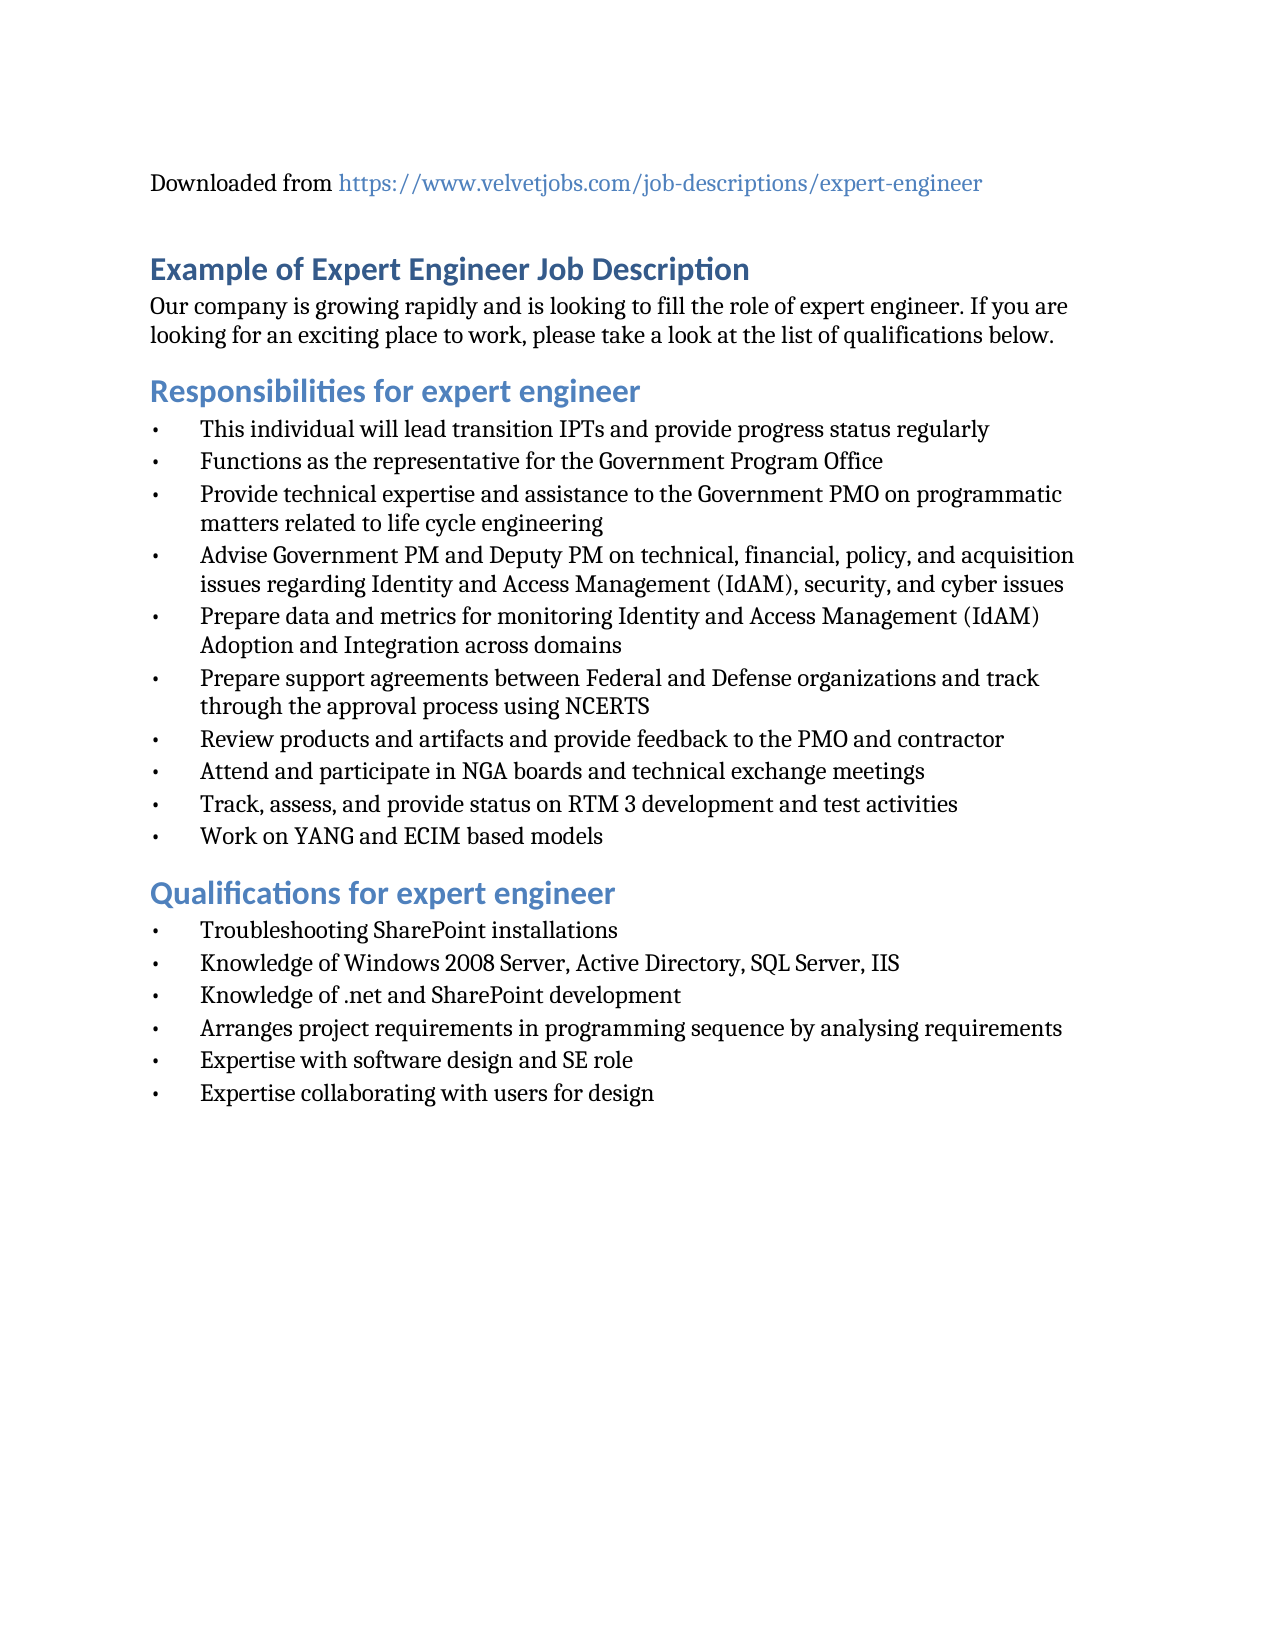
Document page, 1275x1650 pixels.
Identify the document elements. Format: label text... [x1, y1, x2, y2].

subtitle Responsibilities for expert engineer [150, 370, 1125, 411]
list Advise Government PM and Deputy PM on technical, financial, policy, and acquisition issues regarding Identity and Access Management (IdAM), security, and cyber issues [150, 541, 1125, 598]
list Attend and participate in NGA boards and technical exchange meetings [150, 757, 1125, 786]
list Knowledge of Windows 2008 Server, Active Directory, SQL Server, IIS [150, 949, 1125, 978]
text Downloaded from https://www.velvetjobs.com/job-descriptions/expert-engineer [150, 169, 1125, 197]
subtitle Qualifications for expert engineer [150, 872, 1125, 913]
list Review products and artifacts and provide feedback to the PMO and contractor [150, 725, 1125, 753]
list Troubleshooting SharePoint installations [150, 916, 1125, 945]
text Our company is growing rapidly and is looking to fill the role of expert engineer. If you are looking for an exciting place to work, please take a look at the list of qualifications below. [150, 292, 1125, 349]
list Expertise collaborating with users for design [150, 1079, 1125, 1108]
list Expertise with software design and SE role [150, 1046, 1125, 1075]
list Arranges project requirements in programming sequence by analysing requirements [150, 1014, 1125, 1043]
list Track, assess, and provide status on RTM 3 development and test activities [150, 790, 1125, 818]
list Work on YANG and ECIM based models [150, 822, 1125, 851]
list Functions as the representative for the Government Program Office [150, 447, 1125, 476]
list This individual will lead transition IPTs and provide progress status regularly [150, 415, 1125, 443]
list Prepare data and metrics for monitoring Identity and Access Management (IdAM) Adoption and Integration across domains [150, 602, 1125, 660]
subtitle Example of Expert Engineer Job Description [150, 247, 1125, 288]
list Provide technical expertise and assistance to the Government PMO on programmatic matters related to life cycle engineering [150, 480, 1125, 537]
list Prepare support agreements between Federal and Defense organizations and track through the approval process using NCERTS [150, 663, 1125, 721]
list Knowledge of .net and SharePoint development [150, 981, 1125, 1010]
